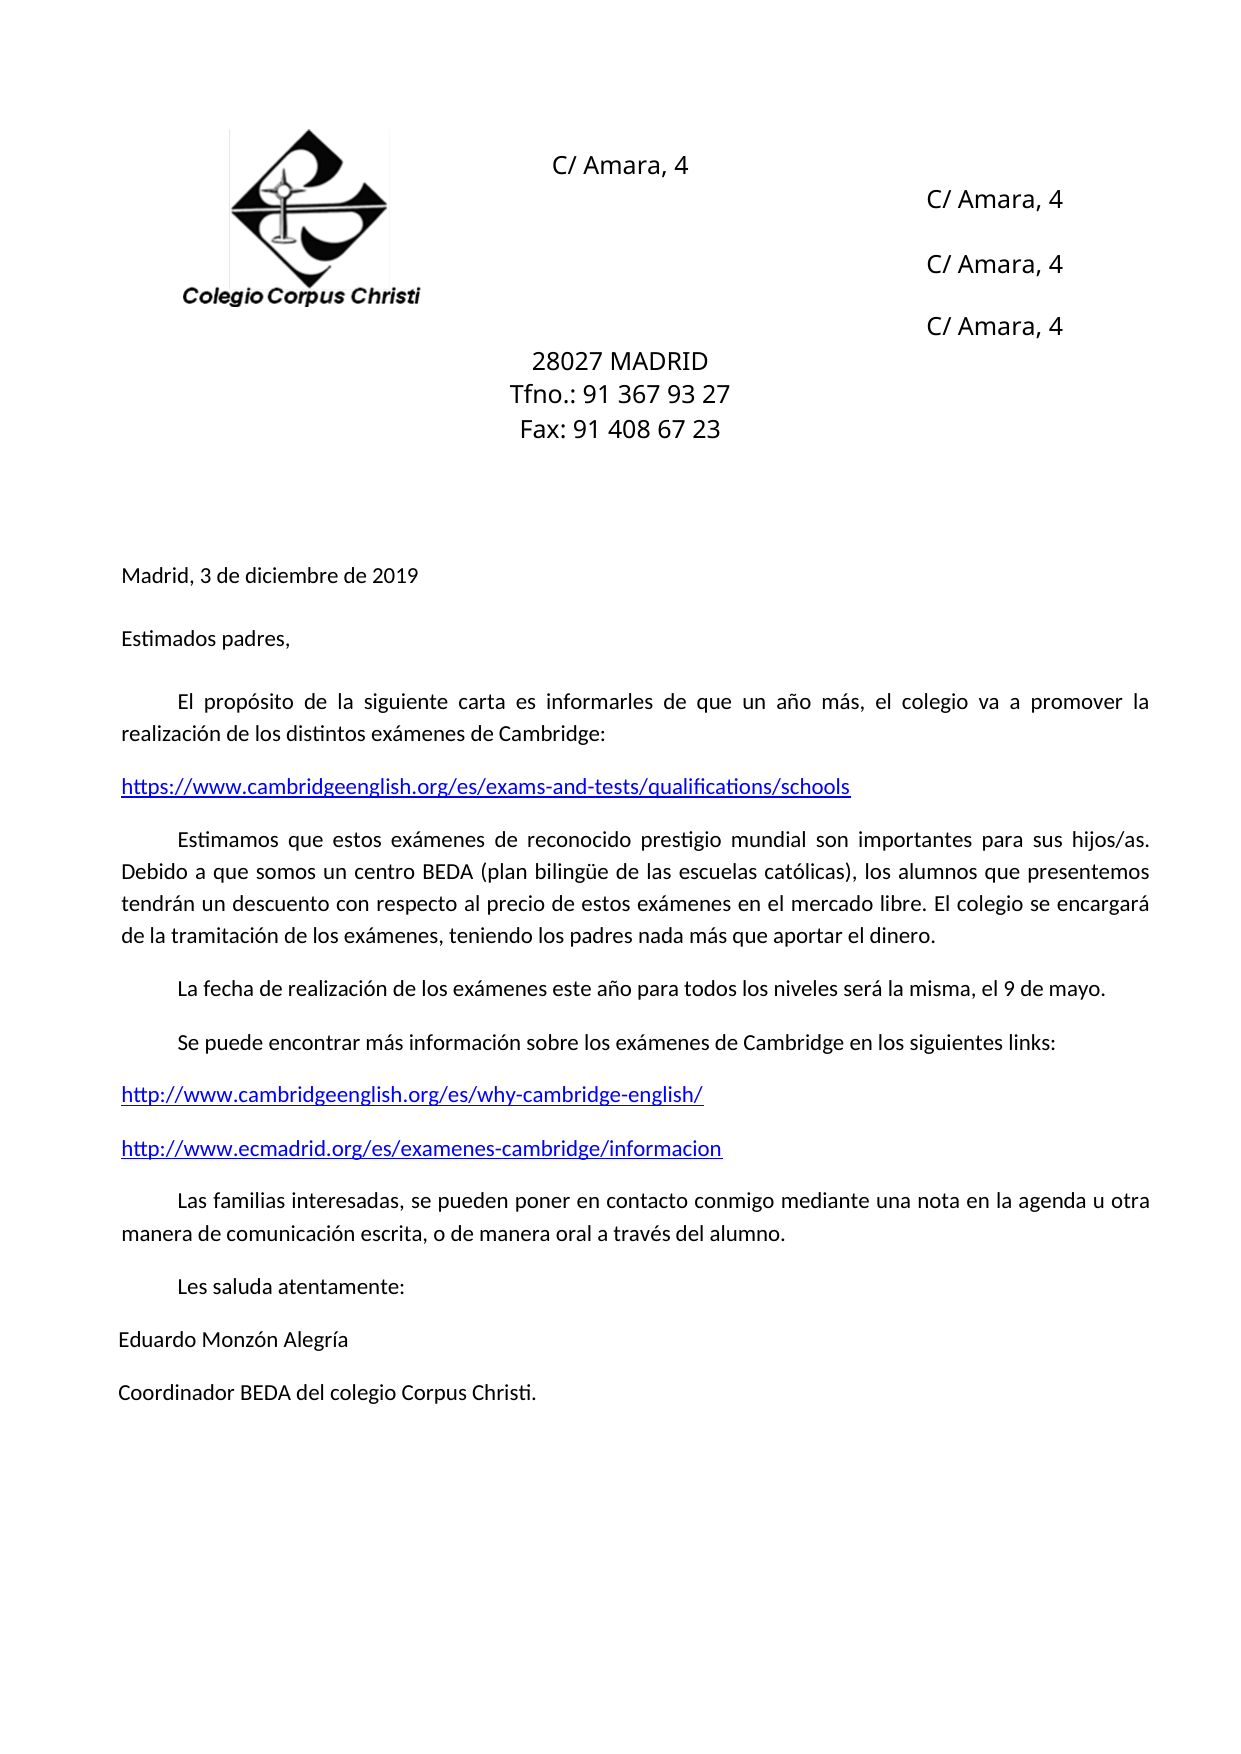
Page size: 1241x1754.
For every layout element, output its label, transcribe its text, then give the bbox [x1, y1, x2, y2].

text Eduardo Monzón Alegría [118, 1325, 1152, 1353]
text Estimados padres, [121, 624, 1152, 652]
text El propósito de la siguiente carta es informarles de que un año más, el colegio va a promover la realización de los distintos exámenes de Cambridge: [121, 687, 1152, 747]
text La fecha de realización de los exámenes este año para todos los niveles será la misma, el 9 de mayo. [121, 974, 1152, 1003]
text Se puede encontrar más información sobre los exámenes de Cambridge en los siguientes links: [121, 1028, 1152, 1056]
text C/ Amara, 4 C/ Amara, 4 C/ Amara, 4 C/ Amara, 4 [177, 148, 1063, 343]
text http://www.cambridgeenglish.org/es/why-cambridge-english/ [121, 1081, 1152, 1109]
text https://www.cambridgeenglish.org/es/exams-and-tests/qualifications/schools [121, 772, 1152, 800]
text Estimamos que estos exámenes de reconocido prestigio mundial son importantes para sus hijos/as. Debido a que somos un centro BEDA (plan bilingüe de las escuelas católicas), los alumnos que presentemos tendrán un descuento con respecto al precio de estos exámenes en el mercado libre. El colegio se encargará de la tramitación de los exámenes, teniendo los padres nada más que aportar el dinero. [121, 825, 1152, 949]
text Tfno.: 91 367 93 27 [177, 377, 1063, 411]
text Fax: 91 408 67 23 [177, 411, 1063, 445]
picture [181, 129, 424, 307]
text http://www.ecmadrid.org/es/examenes-cambridge/informacion [121, 1134, 1152, 1162]
text Les saluda atentamente: [121, 1272, 1152, 1300]
text Coordinador BEDA del colegio Corpus Christi. [118, 1378, 1152, 1406]
text Las familias interesadas, se pueden poner en contacto conmigo mediante una nota en la agenda u otra manera de comunicación escrita, o de manera oral a través del alumno. [121, 1187, 1152, 1247]
text 28027 MADRID [177, 343, 1063, 377]
text Madrid, 3 de diciembre de 2019 [121, 561, 1152, 589]
